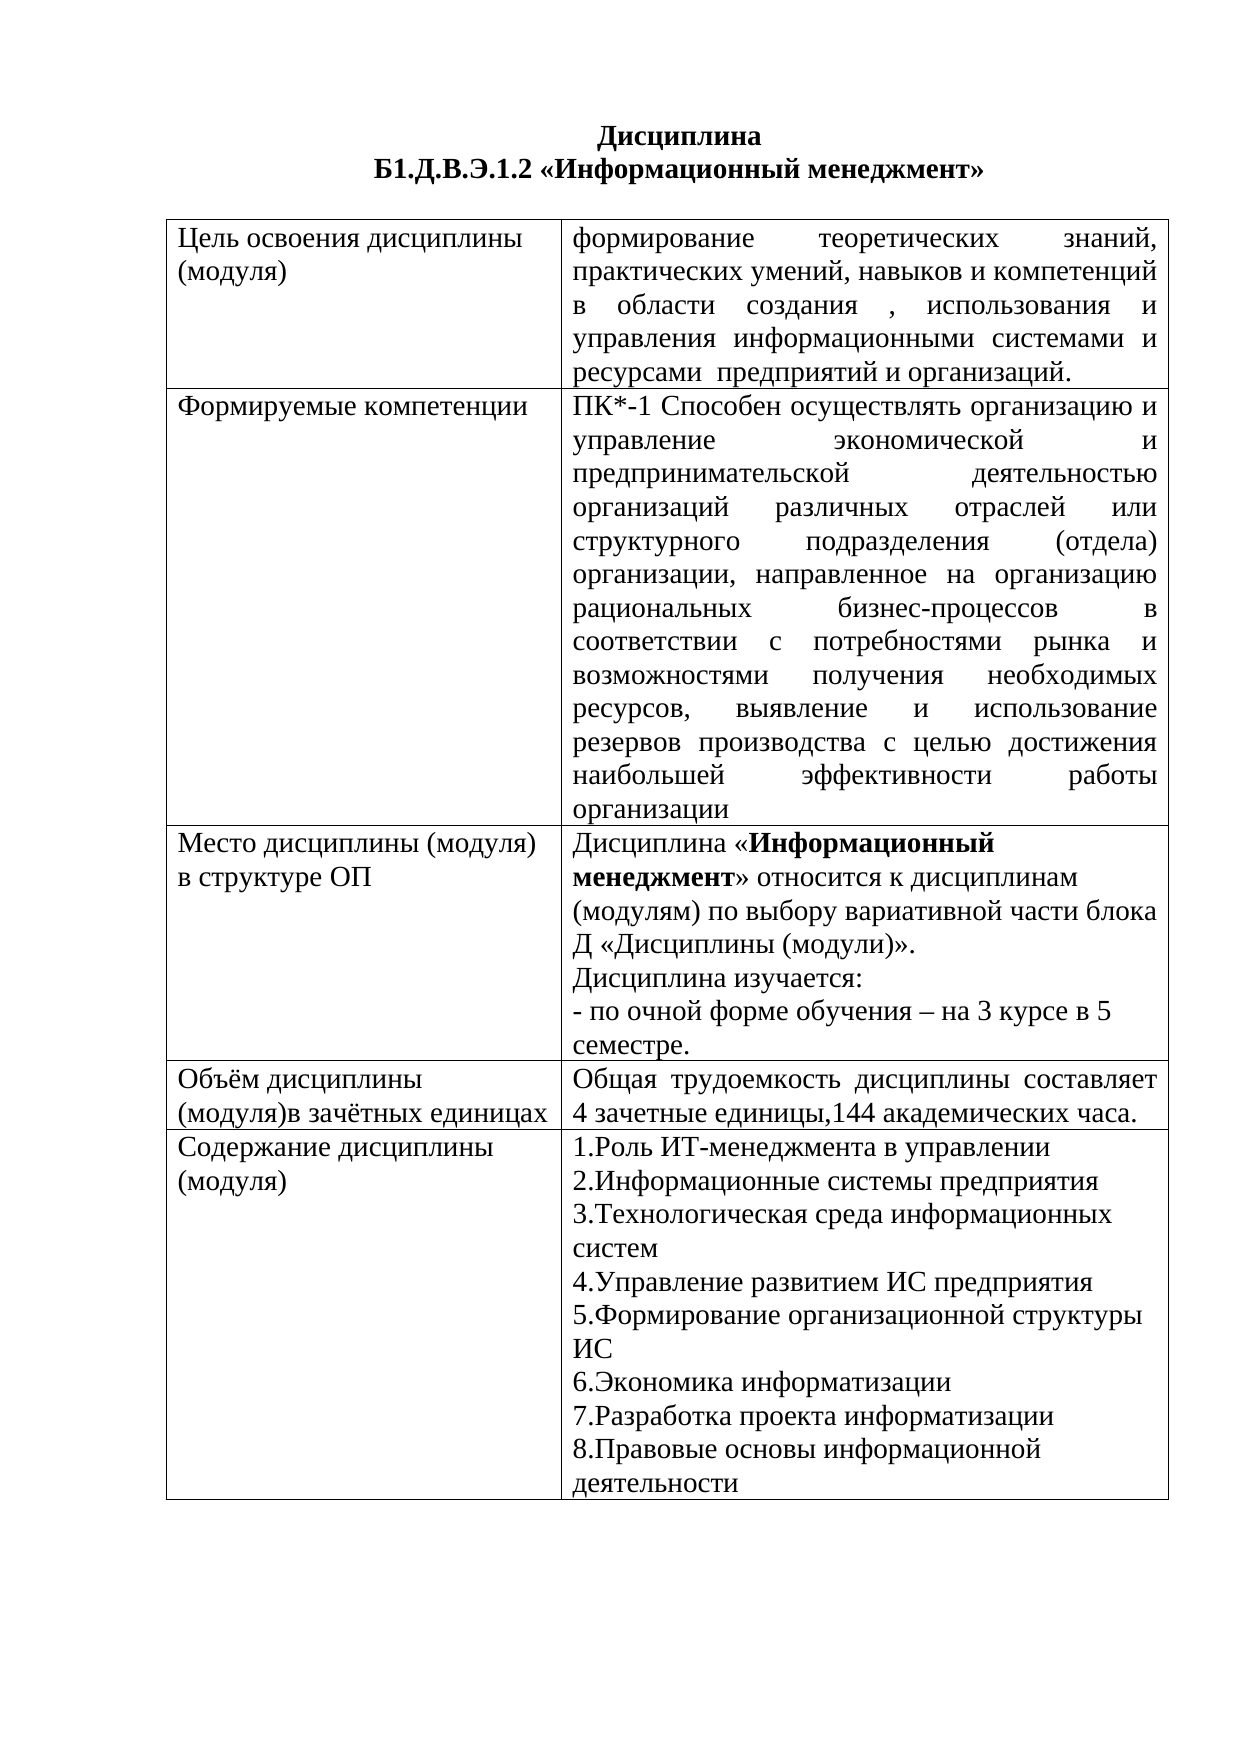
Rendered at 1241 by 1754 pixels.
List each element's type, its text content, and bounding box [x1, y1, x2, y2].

table_header формирование теоретических знаний, практических умений, навыков и компетенций в области создания , использования и управления информационными системами и ресурсами предприятий и организаций. [562, 220, 1168, 387]
table_cell Содержание дисциплины (модуля) [167, 1130, 561, 1498]
table_cell Формируемые компетенции [167, 389, 561, 824]
text Дисциплина [177, 118, 1181, 152]
table_cell Общая трудоемкость дисциплины составляет 4 зачетные единицы,144 академических часа. [562, 1061, 1168, 1128]
text Б1.Д.В.Э.1.2 «Информационный менеджмент» [177, 152, 1181, 185]
table_cell Дисциплина «Информационный менеджмент» относится к дисциплинам (модулям) по выбору вариативной части блока Д «Дисциплины (модули)». Дисциплина изучается: - по очной форме обучения – на 3 курсе в 5 семестре. [562, 826, 1168, 1060]
table_cell Объём дисциплины (модуля)в зачётных единицах [167, 1061, 561, 1128]
table_cell 1.Роль ИТ-менеджмента в управлении 2.Информационные системы предприятия 3.Технологическая среда информационных систем 4.Управление развитием ИС предприятия 5.Формирование организационной структуры ИС 6.Экономика информатизации 7.Разработка проекта информатизации 8.Правовые основы информационной деятельности [562, 1130, 1168, 1498]
table_header Цель освоения дисциплины (модуля) [167, 220, 561, 387]
table_cell ПК*-1 Способен осуществлять организацию и управление экономической и предпринимательской деятельностью организаций различных отраслей или структурного подразделения (отдела) организации, направленное на организацию рациональных бизнес-процессов в соответствии с потребностями рынка и возможностями получения необходимых ресурсов, выявление и использование резервов производства с целью достижения наибольшей эффективности работы организации [562, 389, 1168, 824]
table_cell Место дисциплины (модуля) в структуре ОП [167, 826, 561, 1060]
